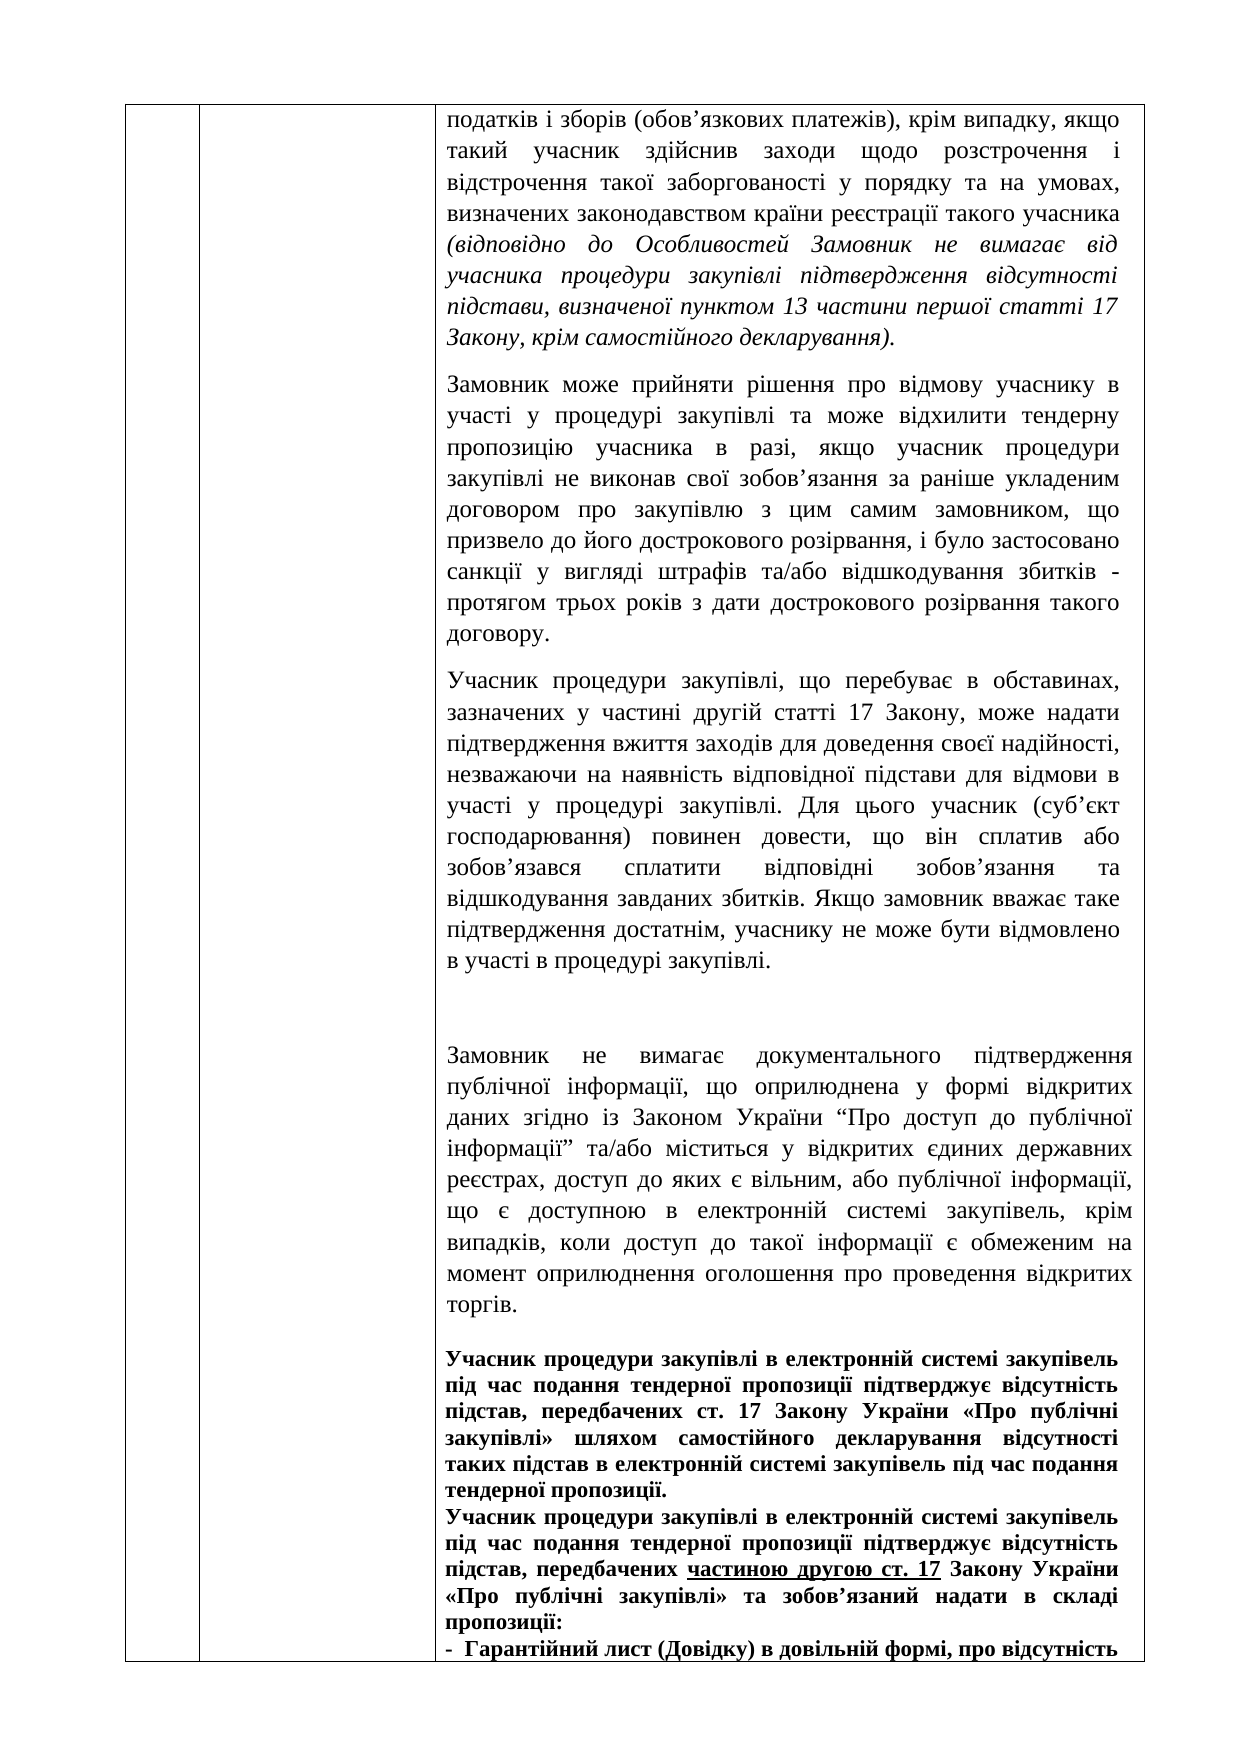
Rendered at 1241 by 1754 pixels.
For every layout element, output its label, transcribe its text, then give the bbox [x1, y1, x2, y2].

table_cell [200, 105, 435, 1661]
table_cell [436, 105, 1144, 1661]
table_cell 5 [126, 105, 199, 1661]
